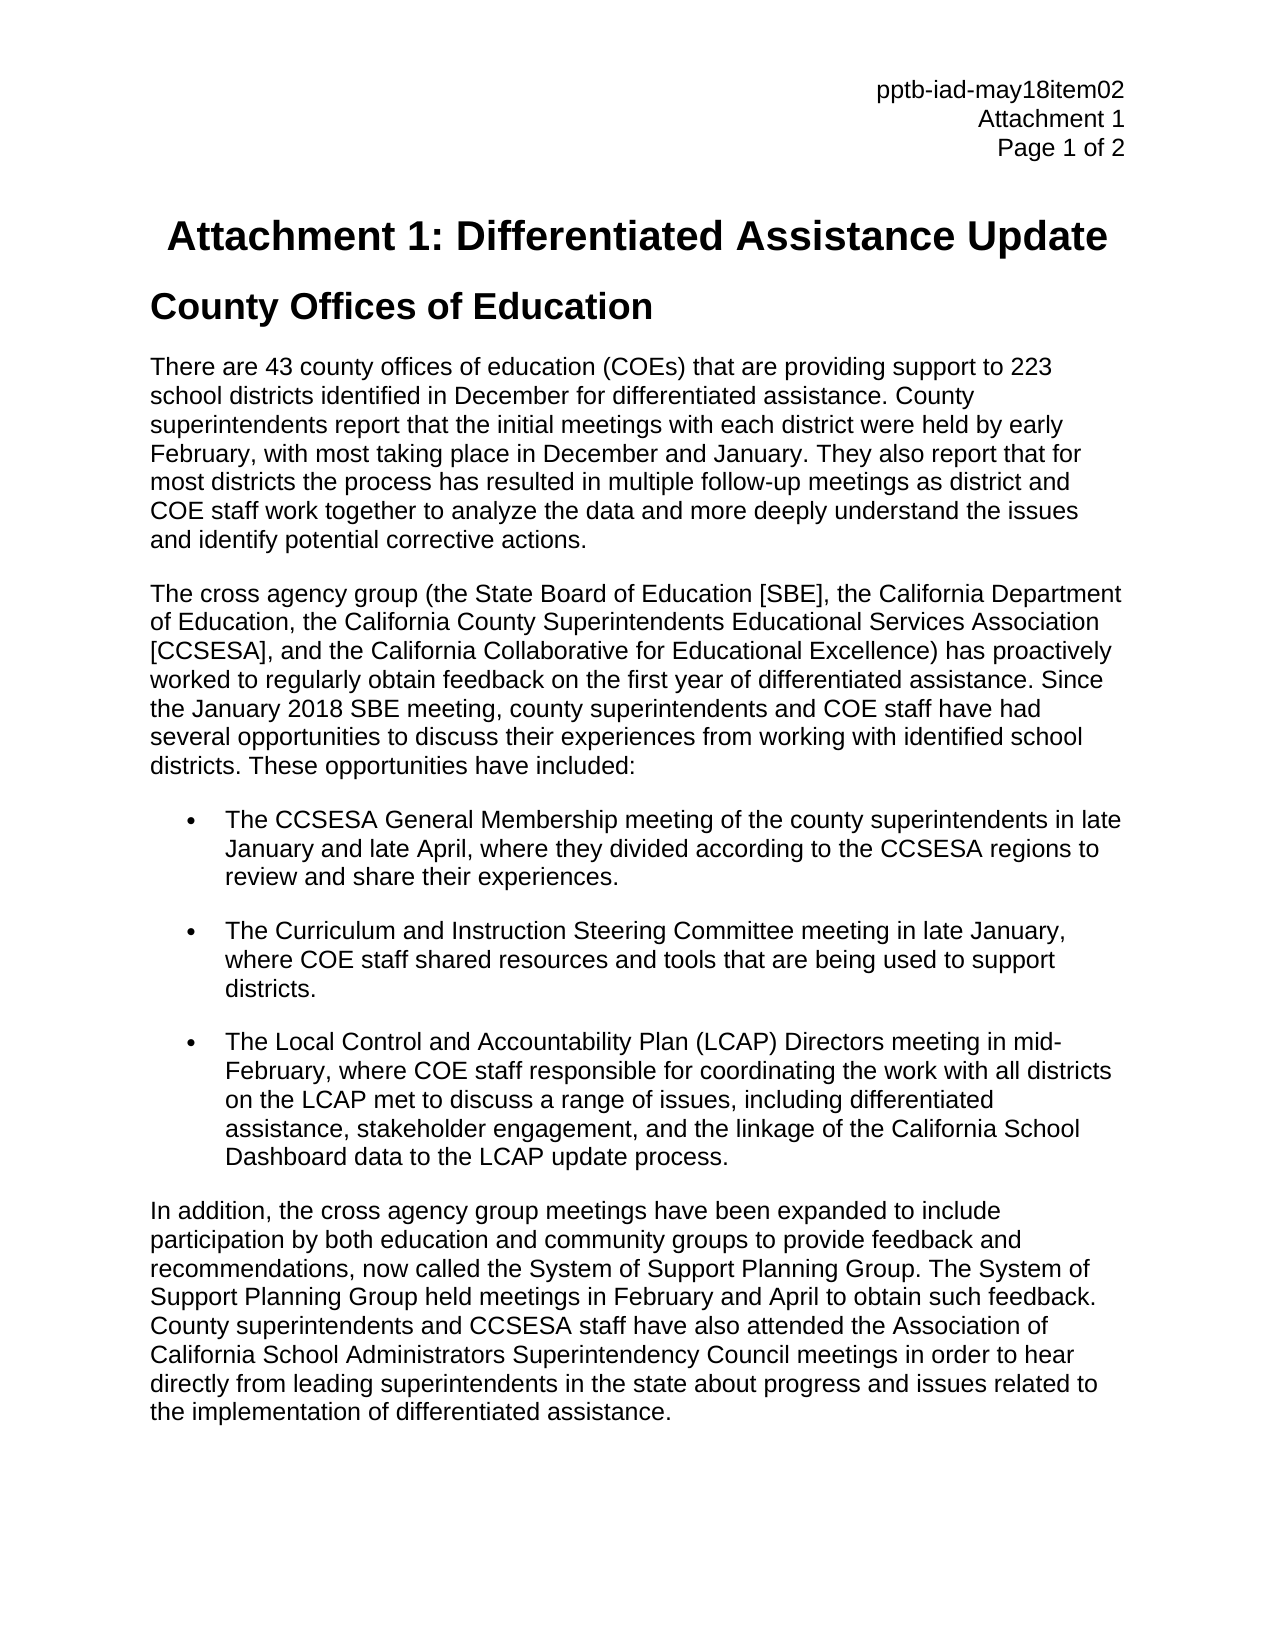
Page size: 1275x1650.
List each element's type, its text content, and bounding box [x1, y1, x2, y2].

text In addition, the cross agency group meetings have been expanded to include participation by both education and community groups to provide feedback and recommendations, now called the System of Support Planning Group. The System of Support Planning Group held meetings in February and April to obtain such feedback. County superintendents and CCSESA staff have also attended the Association of California School Administrators Superintendency Council meetings in order to hear directly from leading superintendents in the state about progress and issues related to the implementation of differentiated assistance. [150, 1196, 1125, 1426]
list The Curriculum and Instruction Steering Committee meeting in late January, where COE staff shared resources and tools that are being used to support districts. [187, 916, 1125, 1002]
subtitle Attachment 1: Differentiated Assistance Update [150, 211, 1125, 259]
list The Local Control and Accountability Plan (LCAP) Directors meeting in mid-February, where COE staff responsible for coordinating the work with all districts on the LCAP met to discuss a range of issues, including differentiated assistance, stakeholder engagement, and the linkage of the California School Dashboard data to the LCAP update process. [187, 1027, 1125, 1171]
subtitle County Offices of Education [150, 284, 1125, 327]
list The CCSESA General Membership meeting of the county superintendents in late January and late April, where they divided according to the CCSESA regions to review and share their experiences. [187, 805, 1125, 891]
text The cross agency group (the State Board of Education [SBE], the California Department of Education, the California County Superintendents Educational Services Association [CCSESA], and the California Collaborative for Educational Excellence) has proactively worked to regularly obtain feedback on the first year of differentiated assistance. Since the January 2018 SBE meeting, county superintendents and COE staff have had several opportunities to discuss their experiences from working with identified school districts. These opportunities have included: [150, 578, 1125, 780]
text There are 43 county offices of education (COEs) that are providing support to 223 school districts identified in December for differentiated assistance. County superintendents report that the initial meetings with each district were held by early February, with most taking place in December and January. They also report that for most districts the process has resulted in multiple follow-up meetings as district and COE staff work together to analyze the data and more deeply understand the issues and identify potential corrective actions. [150, 352, 1125, 553]
